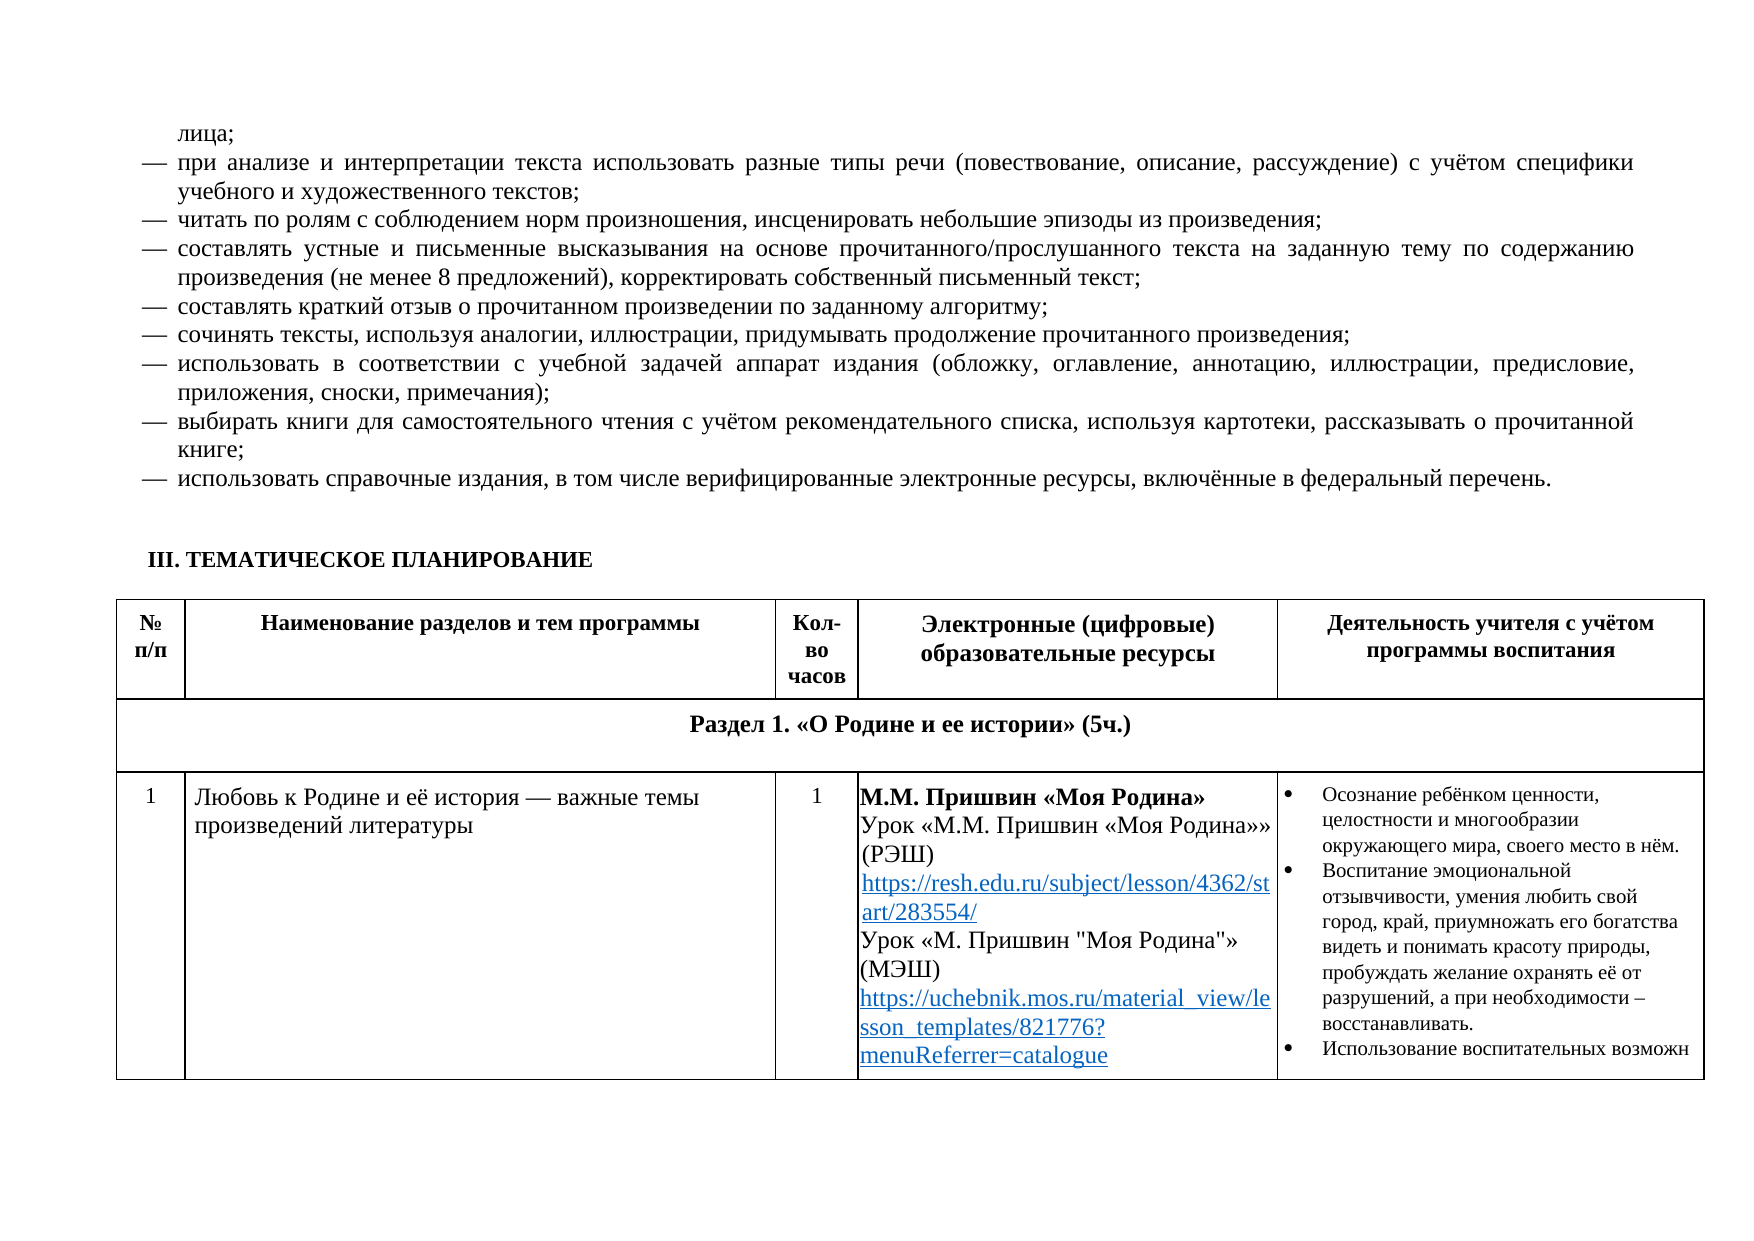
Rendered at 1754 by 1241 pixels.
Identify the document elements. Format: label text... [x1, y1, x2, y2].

list выбирать книги для самостоятельного чтения с учётом рекомендательного списка, используя картотеки, рассказывать о прочитанной книге; [142, 406, 1636, 463]
list использовать справочные издания, в том числе верифицированные электронные ресурсы, включённые в федеральный перечень. [142, 463, 1636, 492]
table_header Деятельность учителя с учётом программы воспитания [1278, 600, 1703, 698]
table_header Электронные (цифровые) образовательные ресурсы [859, 600, 1277, 698]
table_cell 1 [776, 773, 857, 1079]
text III. ТЕМАТИЧЕСКОЕ ПЛАНИРОВАНИЕ [147, 546, 1636, 572]
list при анализе и интерпретации текста использовать разные типы речи (повествование, описание, рассуждение) с учётом специфики учебного и художественного текстов; [142, 147, 1636, 204]
table_header Наименование разделов и тем программы [186, 600, 775, 698]
table_cell Раздел 1. «О Родине и ее истории» (5ч.) [117, 700, 1703, 771]
list составлять устные и письменные высказывания на основе прочитанного/прослушанного текста на заданную тему по содержанию произведения (не менее 8 предложений), корректировать собственный письменный текст; [142, 233, 1636, 291]
table_cell М.М. Пришвин «Моя Родина» Урок «М.М. Пришвин «Моя Родина»» (РЭШ) https://resh.edu.ru/subject/lesson/4362/start/283554/ Урок «М. Пришвин "Моя Родина"» (МЭШ) https://uchebnik.mos.ru/material_view/lesson_templates/821776?menuReferrer=catalogue [859, 773, 1277, 1079]
list использовать в соответствии с учебной задачей аппарат издания (обложку, оглавление, аннотацию, иллюстрации, предисловие, приложения, сноски, примечания); [142, 348, 1636, 406]
list составлять краткий отзыв о прочитанном произведении по заданному алгоритму; [142, 291, 1636, 319]
table_cell Любовь к Родине и её история — важные темы произведений литературы [186, 773, 775, 1079]
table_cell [1278, 773, 1703, 1079]
table_header Кол-во часов [776, 600, 857, 698]
list сочинять тексты, используя аналогии, иллюстрации, придумывать продолжение прочитанного произведения; [142, 319, 1636, 348]
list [142, 118, 1636, 147]
table_header № п/п [117, 600, 184, 698]
list читать по ролям с соблюдением норм произношения, инсценировать небольшие эпизоды из произведения; [142, 204, 1636, 233]
table_cell 1 [117, 773, 184, 1079]
